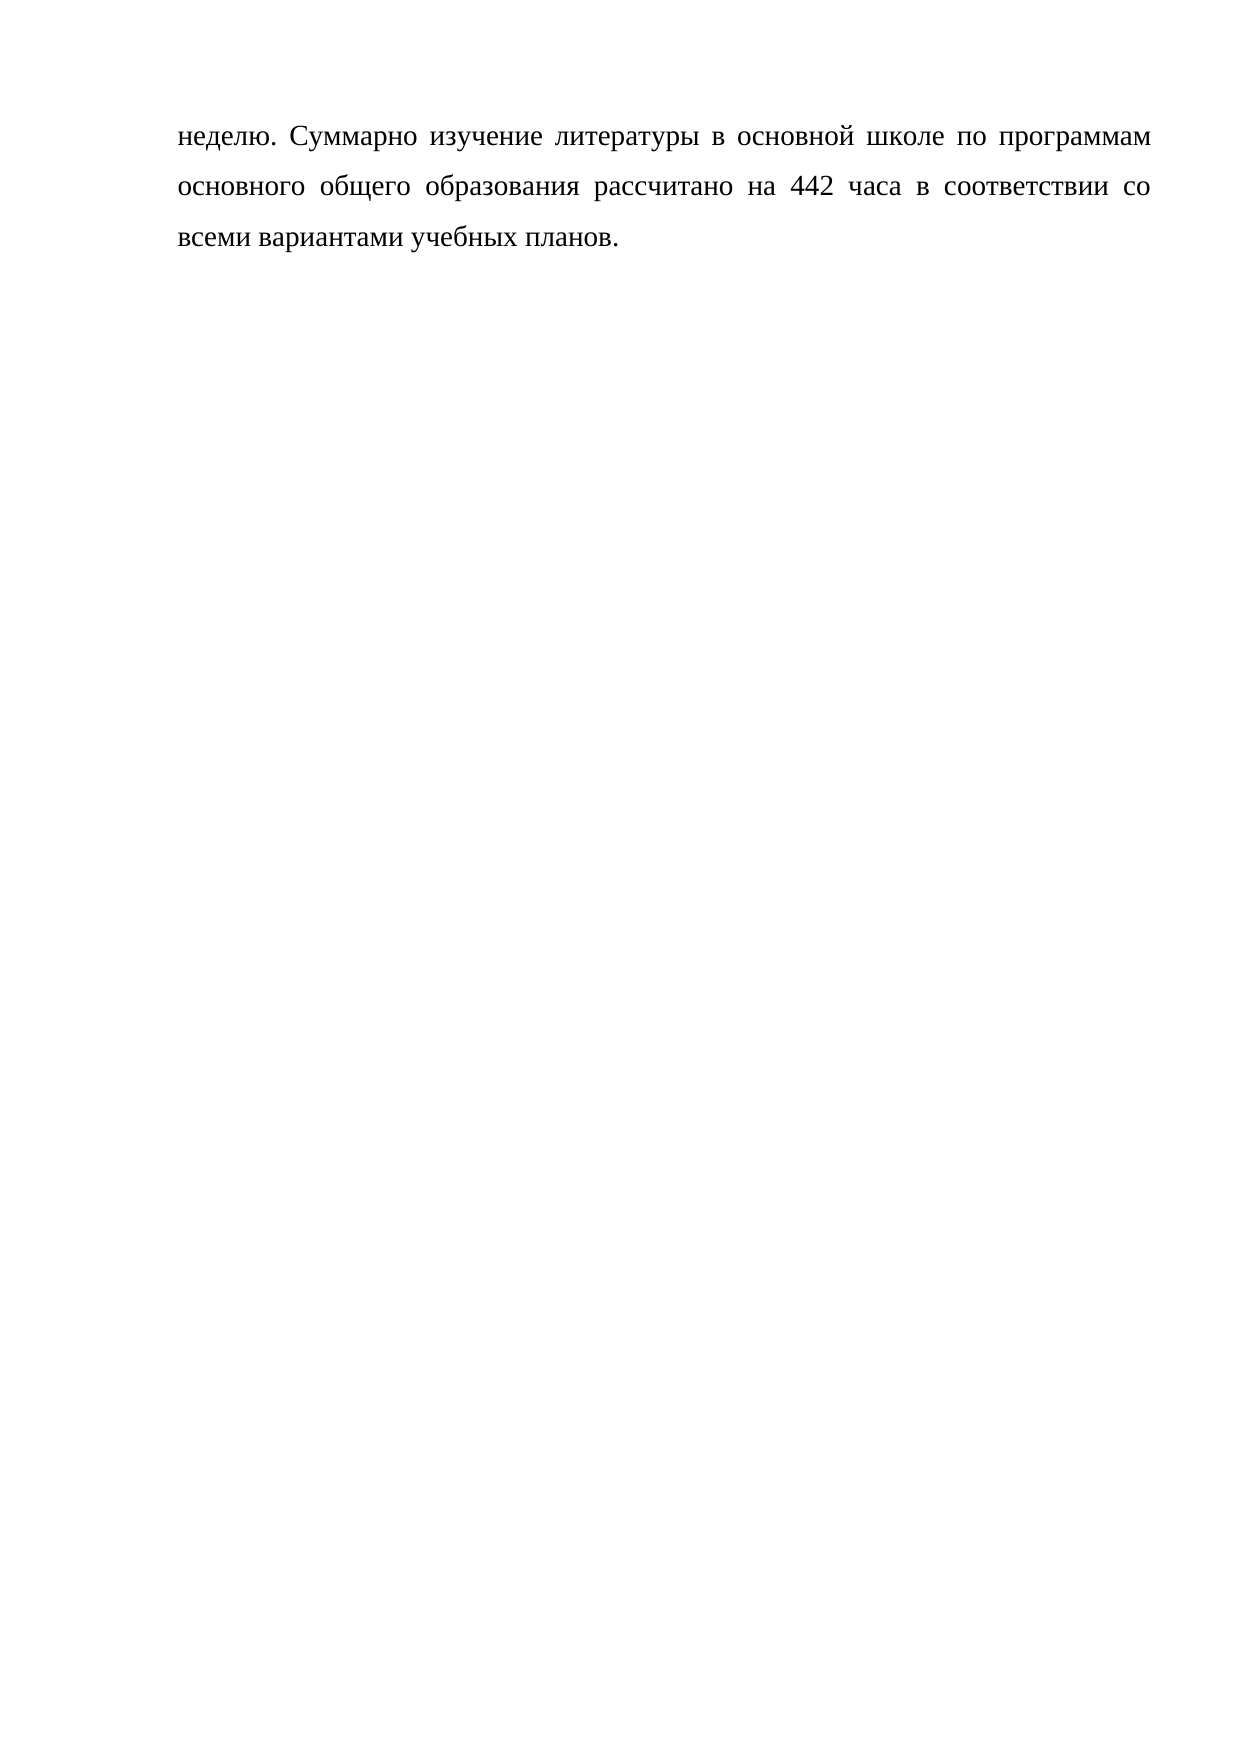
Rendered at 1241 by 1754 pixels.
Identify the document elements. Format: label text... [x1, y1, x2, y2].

text неделю. Суммарно изучение литературы в основной школе по программам основного общего образования рассчитано на 442 часа в соответствии со всеми вариантами учебных планов. [177, 118, 1152, 252]
